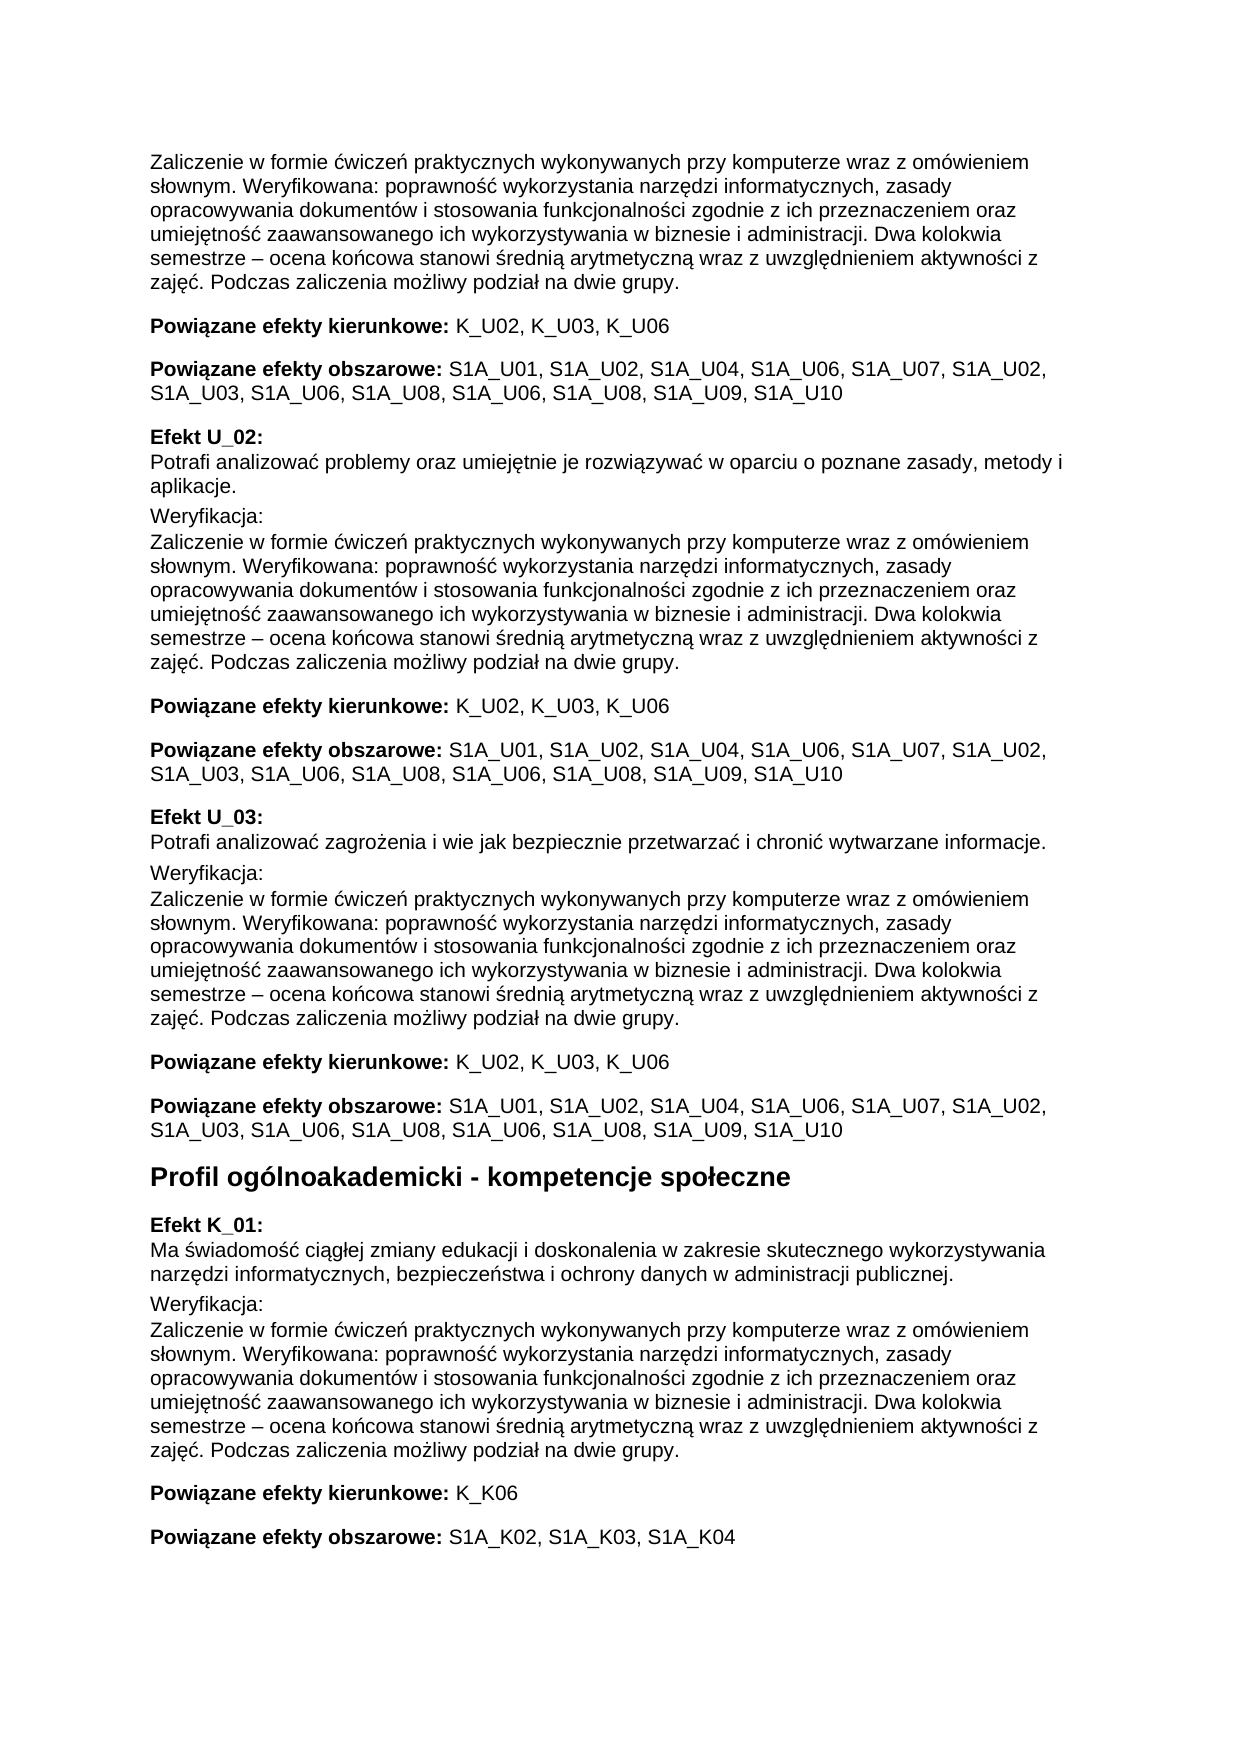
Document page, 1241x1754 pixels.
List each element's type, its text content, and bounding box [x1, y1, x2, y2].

text Weryfikacja: [150, 860, 1090, 884]
text Weryfikacja: [150, 504, 1090, 528]
text Potrafi analizować problemy oraz umiejętnie je rozwiązywać w oparciu o poznane zasady, metody i aplikacje. [150, 450, 1090, 498]
text Powiązane efekty kierunkowe: K_K06 [150, 1481, 1090, 1505]
text Efekt U_02: [150, 425, 1090, 449]
text Powiązane efekty kierunkowe: K_U02, K_U03, K_U06 [150, 694, 1090, 718]
text Powiązane efekty kierunkowe: K_U02, K_U03, K_U06 [150, 1050, 1090, 1074]
text Powiązane efekty obszarowe: S1A_U01, S1A_U02, S1A_U04, S1A_U06, S1A_U07, S1A_U02, S1A_U03, S1A_U06, S1A_U08, S1A_U06, S1A_U08, S1A_U09, S1A_U10 [150, 1094, 1090, 1142]
text Potrafi analizować zagrożenia i wie jak bezpiecznie przetwarzać i chronić wytwarzane informacje. [150, 830, 1090, 854]
subtitle Profil ogólnoakademicki - kompetencje społeczne [150, 1161, 1090, 1193]
text Powiązane efekty obszarowe: S1A_U01, S1A_U02, S1A_U04, S1A_U06, S1A_U07, S1A_U02, S1A_U03, S1A_U06, S1A_U08, S1A_U06, S1A_U08, S1A_U09, S1A_U10 [150, 357, 1090, 405]
text Powiązane efekty obszarowe: S1A_U01, S1A_U02, S1A_U04, S1A_U06, S1A_U07, S1A_U02, S1A_U03, S1A_U06, S1A_U08, S1A_U06, S1A_U08, S1A_U09, S1A_U10 [150, 737, 1090, 785]
text Powiązane efekty obszarowe: S1A_K02, S1A_K03, S1A_K04 [150, 1525, 1090, 1549]
text Weryfikacja: [150, 1292, 1090, 1316]
text Efekt U_03: [150, 805, 1090, 829]
text Powiązane efekty kierunkowe: K_U02, K_U03, K_U06 [150, 313, 1090, 337]
text Efekt K_01: [150, 1212, 1090, 1236]
text Ma świadomość ciągłej zmiany edukacji i doskonalenia w zakresie skutecznego wykorzystywania narzędzi informatycznych, bezpieczeństwa i ochrony danych w administracji publicznej. [150, 1237, 1090, 1285]
